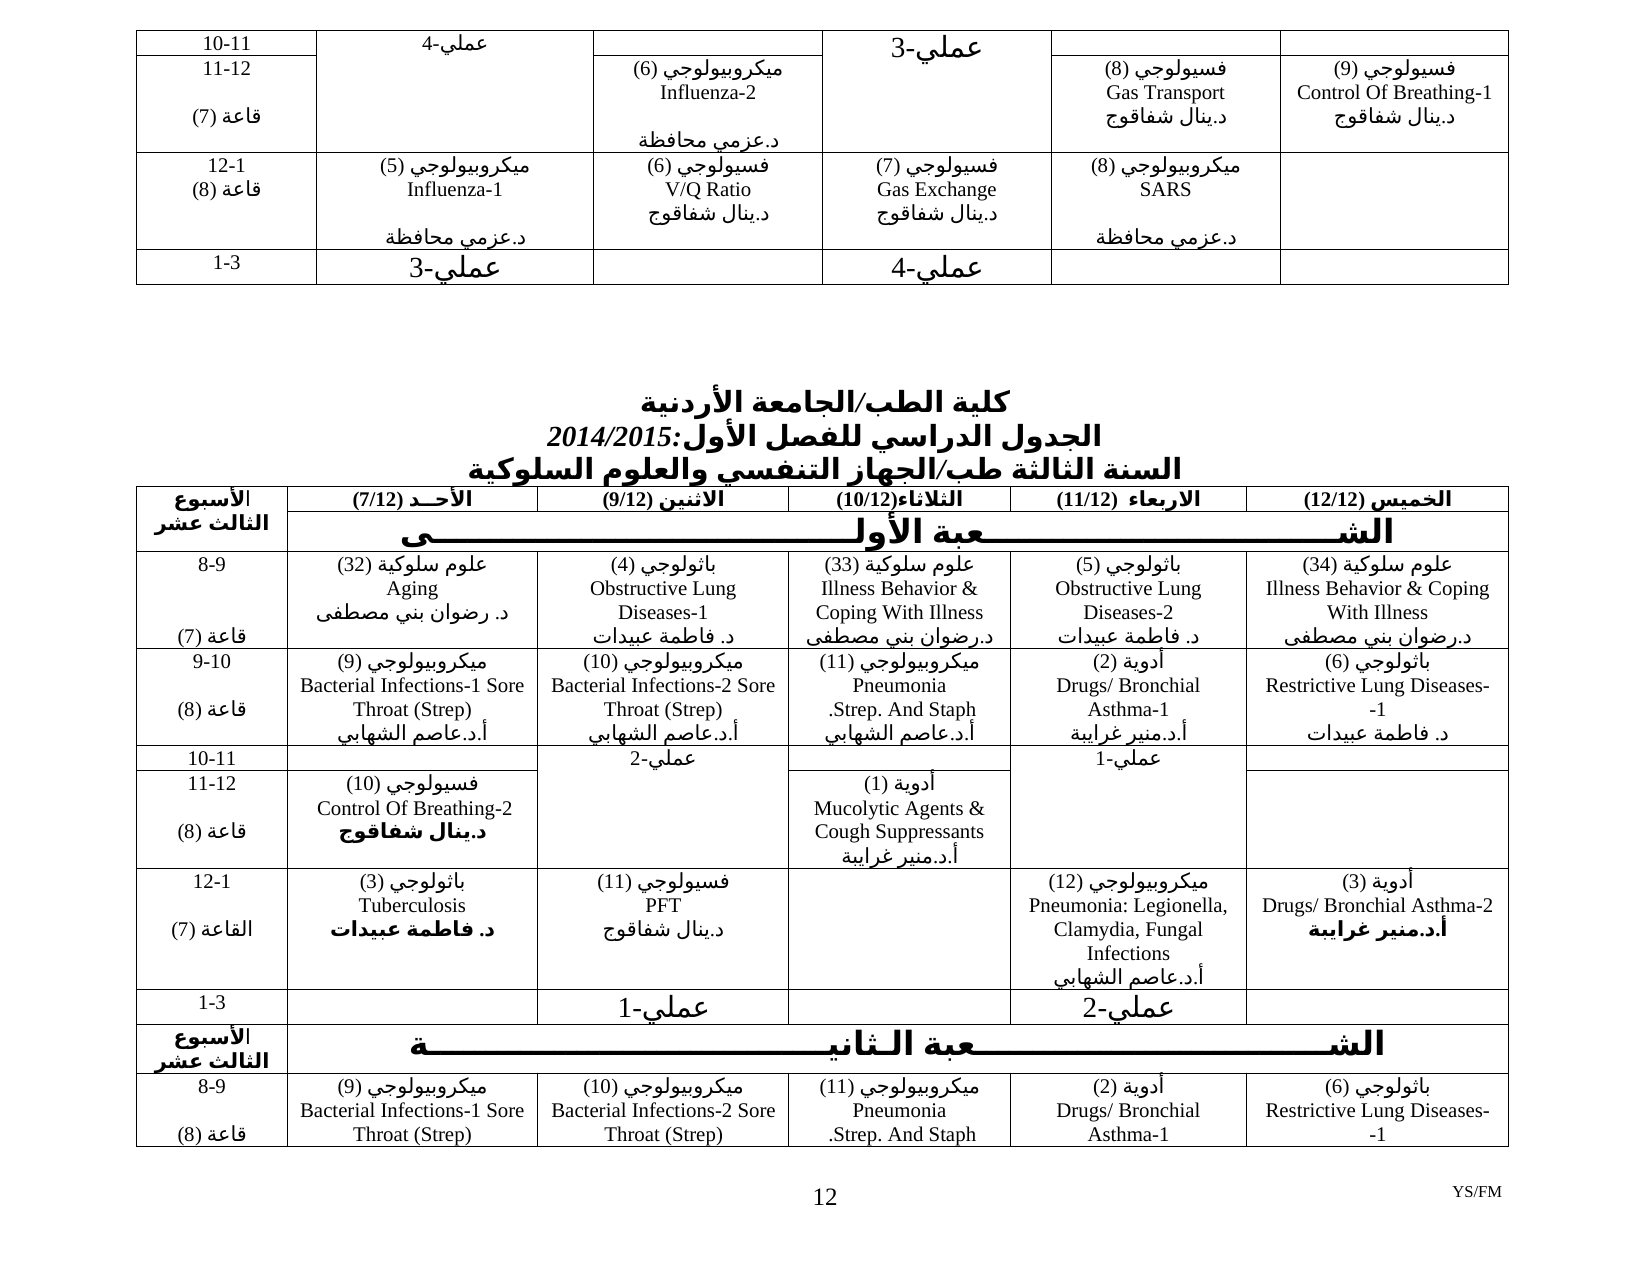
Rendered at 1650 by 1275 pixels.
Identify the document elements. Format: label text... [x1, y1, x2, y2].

table_cell [1281, 31, 1508, 55]
table_cell [1247, 771, 1508, 868]
table_cell 1-3 [137, 250, 316, 284]
table_cell [1247, 746, 1508, 770]
table_cell باثولوجي (4) Obstructive Lung Diseases-1 د. فاطمة عبيدات [538, 552, 788, 648]
table_cell الشـــــــــــــــــــــــــــــــعبة الـثانيـــــــــــــــــــــــــــــــــــة [288, 1025, 1508, 1073]
table_cell ميكروبيولوجي (6) Influenza-2 د.عزمي محافظة [594, 56, 822, 152]
table_cell عملي-2 [1011, 990, 1246, 1023]
table_cell 8-9 قاعة (7) [137, 552, 287, 648]
table_cell أدوية (3) Drugs/ Bronchial Asthma-2 أ.د.منير غرايبة [1247, 869, 1508, 989]
table_cell 8-9 قاعة (8) [137, 1074, 287, 1146]
table_cell 10-11 [137, 746, 287, 770]
table_cell [1247, 990, 1508, 1023]
table_cell [1281, 153, 1508, 249]
text السنة الثالثة طب/الجهاز التنفسي والعلوم السلوكية [148, 453, 1502, 486]
table_cell عملي-4 [317, 31, 593, 152]
table_cell [288, 990, 537, 1023]
table_cell عملي-1 [538, 990, 788, 1023]
table_cell ميكروبيولوجي (11) Pneumonia Strep. And Staph. أ.د.عاصم الشهابي [789, 649, 1010, 745]
table_cell فسيولوجي (9) Control Of Breathing-1 د.ينال شفاقوج [1281, 56, 1508, 152]
table_cell الشـــــــــــــــــــــــــــــــعبة الأولـــــــــــــــــــــــــــــــــــــى [288, 512, 1508, 551]
table_cell [789, 869, 1010, 989]
table_cell ميكروبيولوجي (10) Bacterial Infections-2 Sore Throat (Strep) أ.د.عاصم الشهابي [538, 649, 788, 745]
table_cell 1-3 [137, 990, 287, 1023]
table_cell باثولوجي (3) Tuberculosis د. فاطمة عبيدات [288, 869, 537, 989]
table_header الأحــد (7/12) [288, 487, 537, 511]
table_cell ميكروبيولوجي (12) Pneumonia: Legionella, Clamydia, Fungal Infections أ.د.عاصم الشهابي [1011, 869, 1246, 989]
table_cell فسيولوجي (10) Control Of Breathing-2 د.ينال شفاقوج [288, 771, 537, 868]
table_cell علوم سلوكية (32) Aging د. رضوان بني مصطفى [288, 552, 537, 648]
table_cell أدوية (1) Mucolytic Agents & Cough Suppressants أ.د.منير غرايبة [789, 771, 1010, 868]
table_cell عملي-3 [317, 250, 593, 284]
table_cell ميكروبيولوجي (9) Bacterial Infections-1 Sore Throat (Strep) أ.د.عاصم الشهابي [288, 649, 537, 745]
table_cell علوم سلوكية (34) Illness Behavior & Coping With Illness د.رضوان بني مصطفى [1247, 552, 1508, 648]
table_cell فسيولوجي (11) PFT د.ينال شفاقوج [538, 869, 788, 989]
table_cell ميكروبيولوجي (8) SARS د.عزمي محافظة [1052, 153, 1280, 249]
text كلية الطب/الجامعة الأردنية [148, 386, 1502, 419]
table_cell 9-10 قاعة (8) [137, 649, 287, 745]
table_header الأسبوع الثالث عشر [137, 487, 287, 551]
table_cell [1247, 1074, 1508, 1146]
table_cell علوم سلوكية (33) Illness Behavior & Coping With Illness د.رضوان بني مصطفى [789, 552, 1010, 648]
table_header الخميس (12/12) [1247, 487, 1508, 511]
table_cell [789, 746, 1010, 770]
table_cell [1281, 250, 1508, 284]
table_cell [288, 1074, 537, 1146]
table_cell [1011, 1074, 1246, 1146]
table_cell باثولوجي (6) Restrictive Lung Diseases-1- د. فاطمة عبيدات [1247, 649, 1508, 745]
table_cell [1052, 31, 1280, 55]
table_cell 11-12 قاعة (8) [137, 771, 287, 868]
table_cell [288, 746, 537, 770]
table_cell [1052, 250, 1280, 284]
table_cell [789, 1074, 1010, 1146]
table_cell الأسبوع الثالث عشر [137, 1025, 287, 1073]
table_cell [789, 990, 1010, 1023]
table_cell 12-1 قاعة (8) [137, 153, 316, 249]
table_cell عملي-1 [1011, 746, 1246, 868]
table_cell 10-11 [137, 31, 316, 55]
table_cell [594, 31, 822, 55]
table_cell 11-12 قاعة (7) [137, 56, 316, 152]
table_header الثلاثاء(10/12) [789, 487, 1010, 511]
table_cell فسيولوجي (7) Gas Exchange د.ينال شفاقوج [823, 153, 1051, 249]
text الجدول الدراسي للفصل الأول:2014/2015 [148, 419, 1502, 453]
table_cell فسيولوجي (6) V/Q Ratio د.ينال شفاقوج [594, 153, 822, 249]
table_header الاثنين (9/12) [538, 487, 788, 511]
table_cell [594, 250, 822, 284]
table_cell أدوية (2) Drugs/ Bronchial Asthma-1 أ.د.منير غرايبة [1011, 649, 1246, 745]
table_header الاربعاء (11/12) [1011, 487, 1246, 511]
table_cell فسيولوجي (8) Gas Transport د.ينال شفاقوج [1052, 56, 1280, 152]
table_cell 12-1 القاعة (7) [137, 869, 287, 989]
table_cell ميكروبيولوجي (5) Influenza-1 د.عزمي محافظة [317, 153, 593, 249]
table_cell عملي-4 [823, 250, 1051, 284]
table_cell باثولوجي (5) Obstructive Lung Diseases-2 د. فاطمة عبيدات [1011, 552, 1246, 648]
table_cell عملي-3 [823, 31, 1051, 152]
table_cell عملي-2 [538, 746, 788, 868]
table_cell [538, 1074, 788, 1146]
